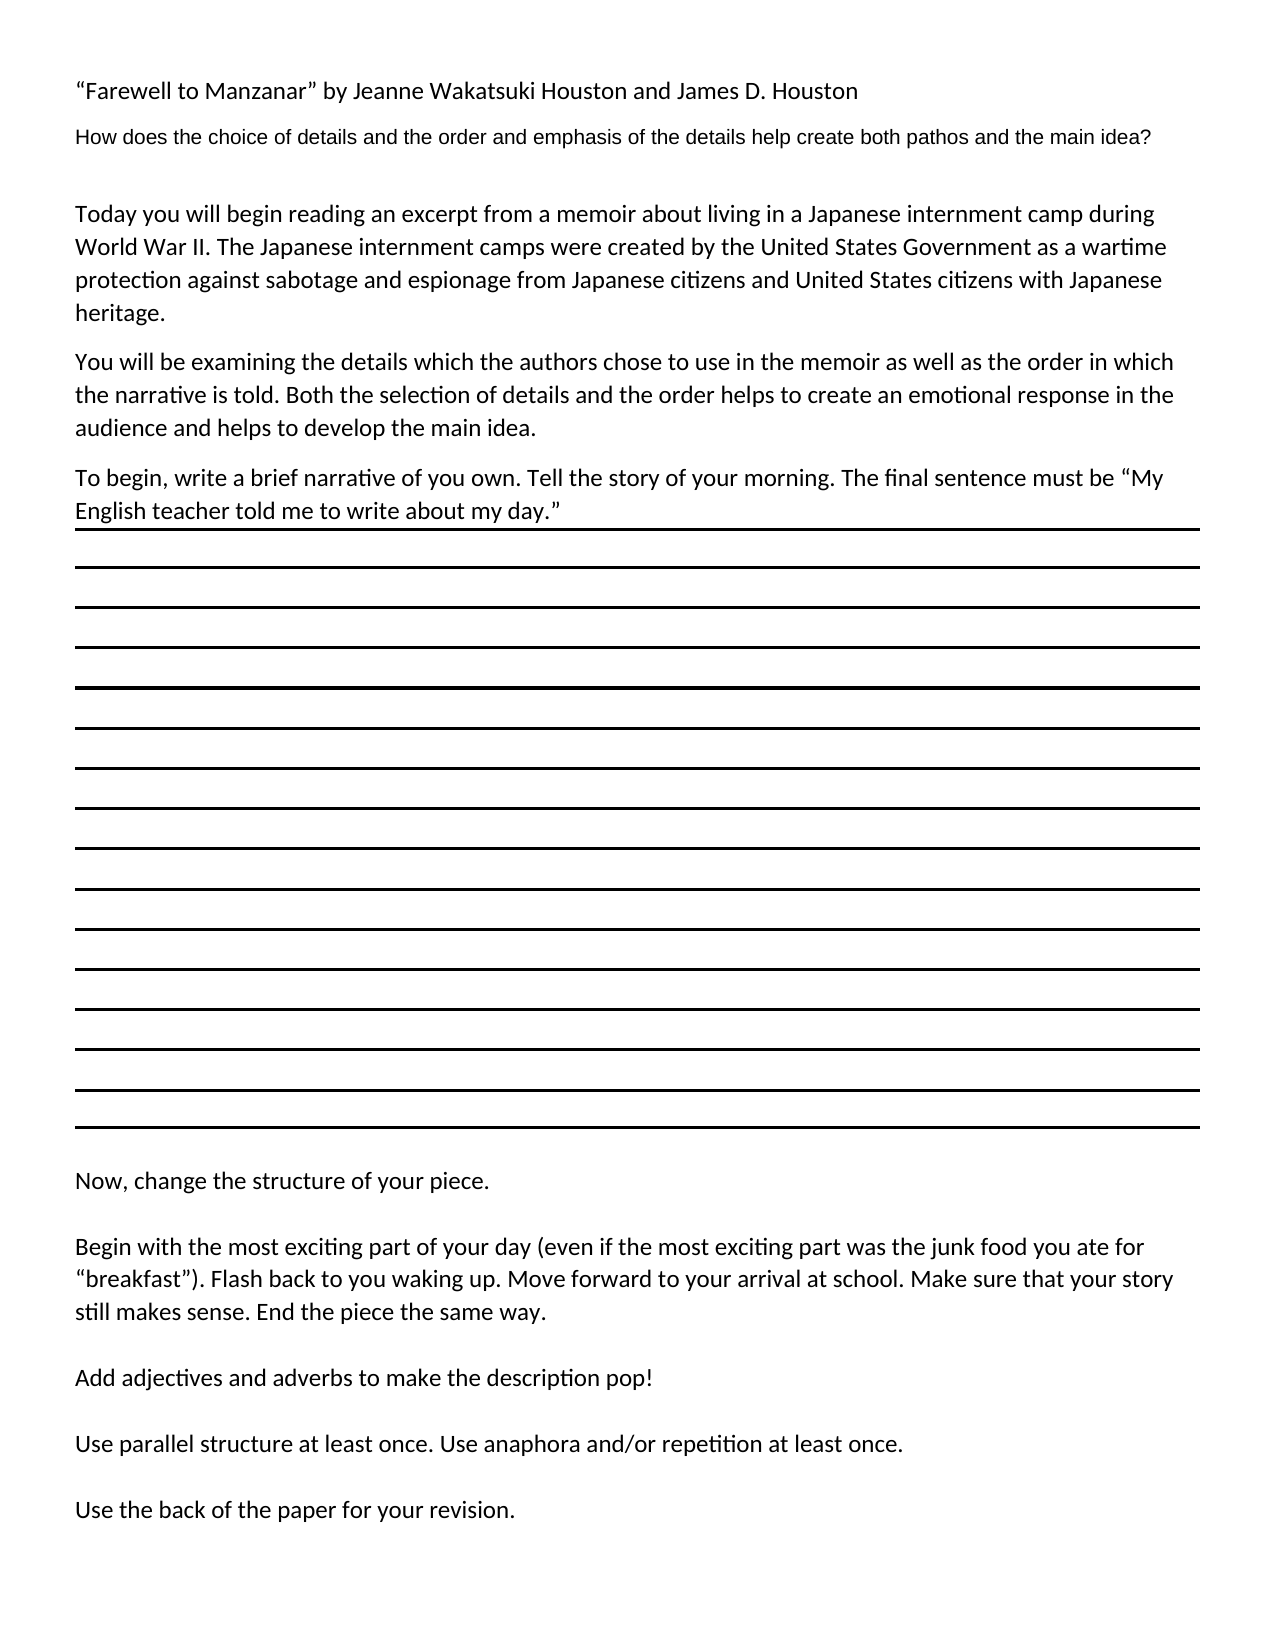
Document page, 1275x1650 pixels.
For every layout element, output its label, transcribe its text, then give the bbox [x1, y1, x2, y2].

text To begin, write a brief narrative of you own. Tell the story of your morning. The final sentence must be “My English teacher told me to write about my day.” [75, 462, 1200, 525]
text Use the back of the paper for your revision. [75, 1494, 1200, 1524]
text Now, change the structure of your piece. [75, 1165, 1200, 1195]
text Use parallel structure at least once. Use anaphora and/or repetition at least once. [75, 1428, 1200, 1459]
text “Farewell to Manzanar” by Jeanne Wakatsuki Houston and James D. Houston [75, 75, 1200, 106]
text You will be examining the details which the authors chose to use in the memoir as well as the order in which the narrative is told. Both the selection of details and the order helps to create an emotional response in the audience and helps to develop the main idea. [75, 346, 1200, 443]
text How does the choice of details and the order and emphasis of the details help create both pathos and the main idea? [75, 124, 1200, 148]
text Begin with the most exciting part of your day (even if the most exciting part was the junk food you ate for “breakfast”). Flash back to you waking up. Move forward to your arrival at school. Make sure that your story still makes sense. End the piece the same way. [75, 1231, 1200, 1327]
text Today you will begin reading an excerpt from a memoir about living in a Japanese internment camp during World War II. The Japanese internment camps were created by the United States Government as a wartime protection against sabotage and espionage from Japanese citizens and United States citizens with Japanese heritage. [75, 198, 1200, 327]
text Add adjectives and adverbs to make the description pop! [75, 1362, 1200, 1393]
